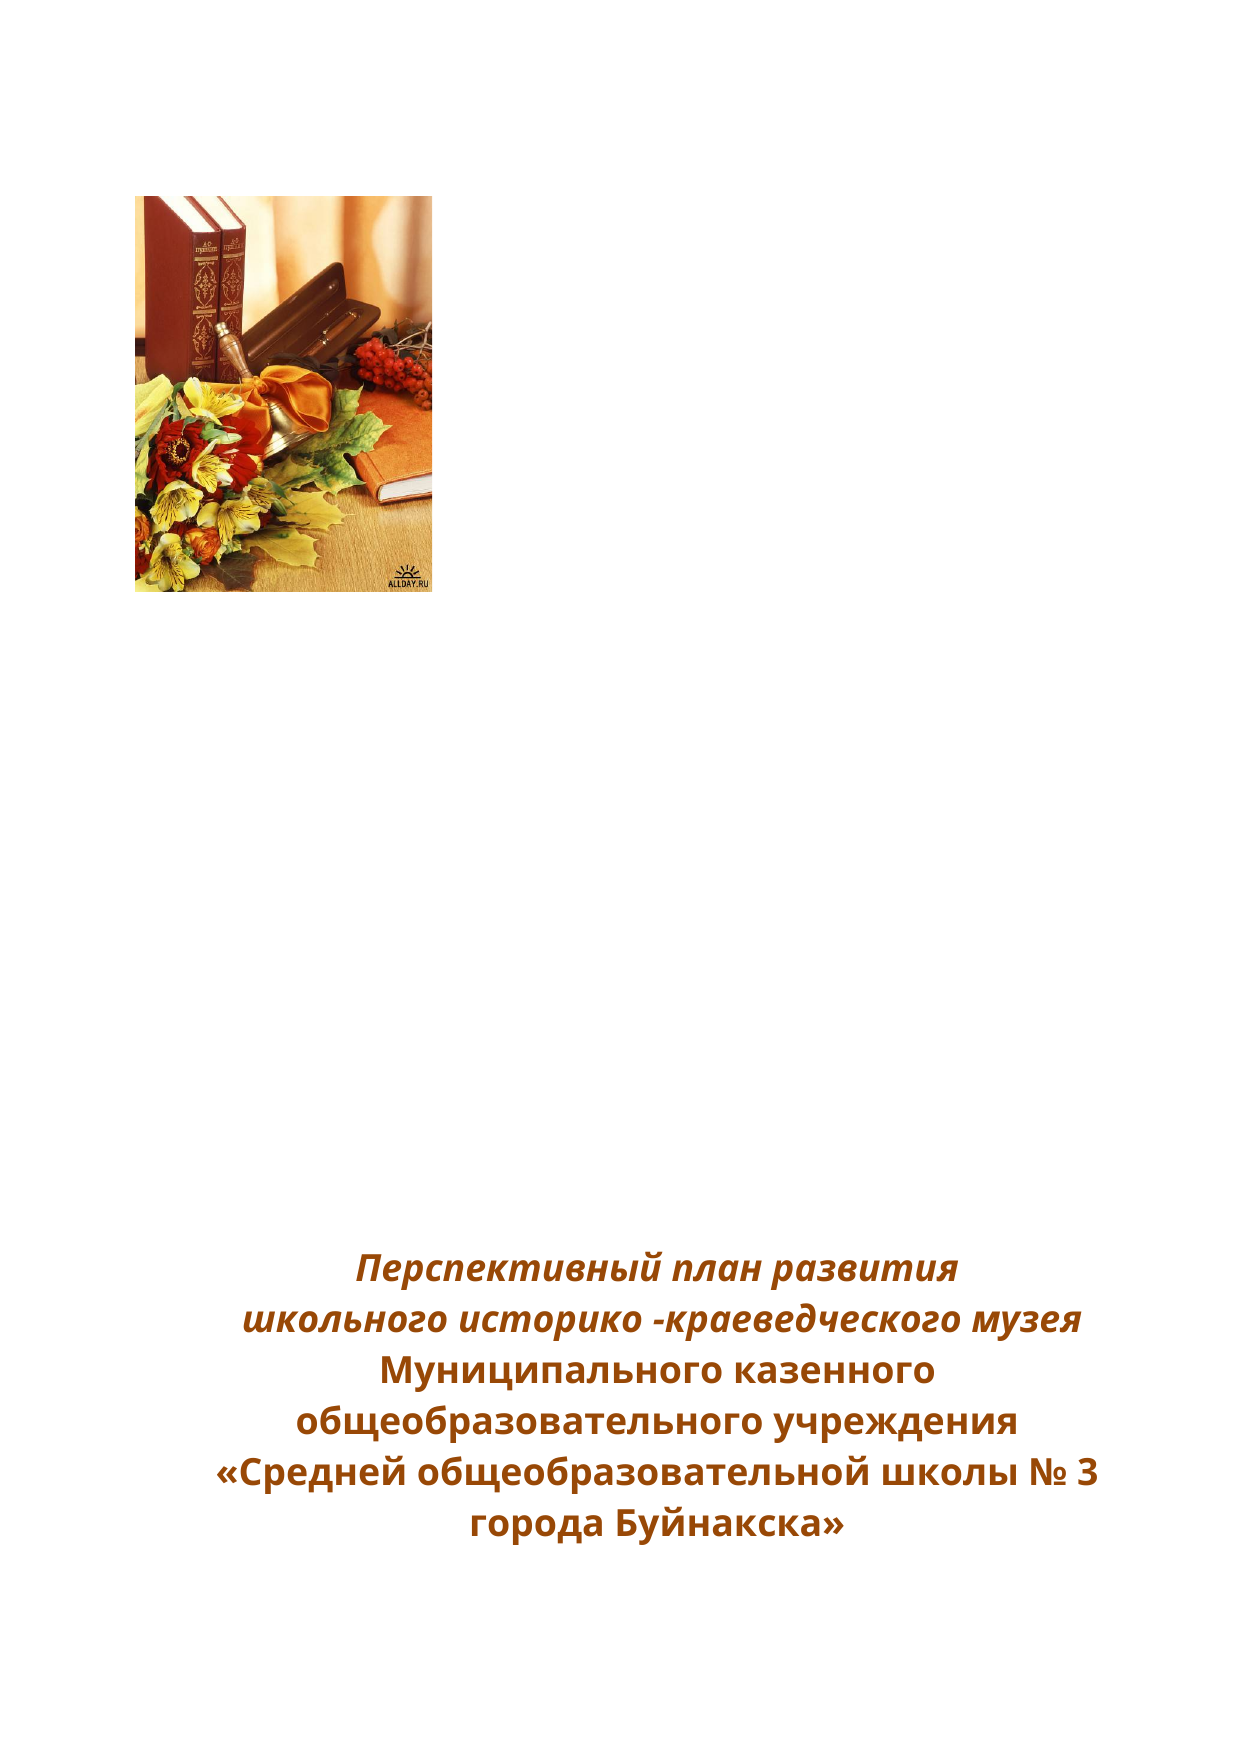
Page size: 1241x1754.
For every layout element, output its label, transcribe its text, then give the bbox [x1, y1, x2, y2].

text «Средней общеобразовательной школы № 3 города Буйнакска» [177, 1445, 1137, 1547]
text Перспективный план развития [177, 1241, 1137, 1292]
text школьного историко -краеведческого музея [177, 1292, 1137, 1343]
picture [135, 196, 433, 592]
text Муниципального казенного общеобразовательного учреждения [177, 1343, 1137, 1445]
